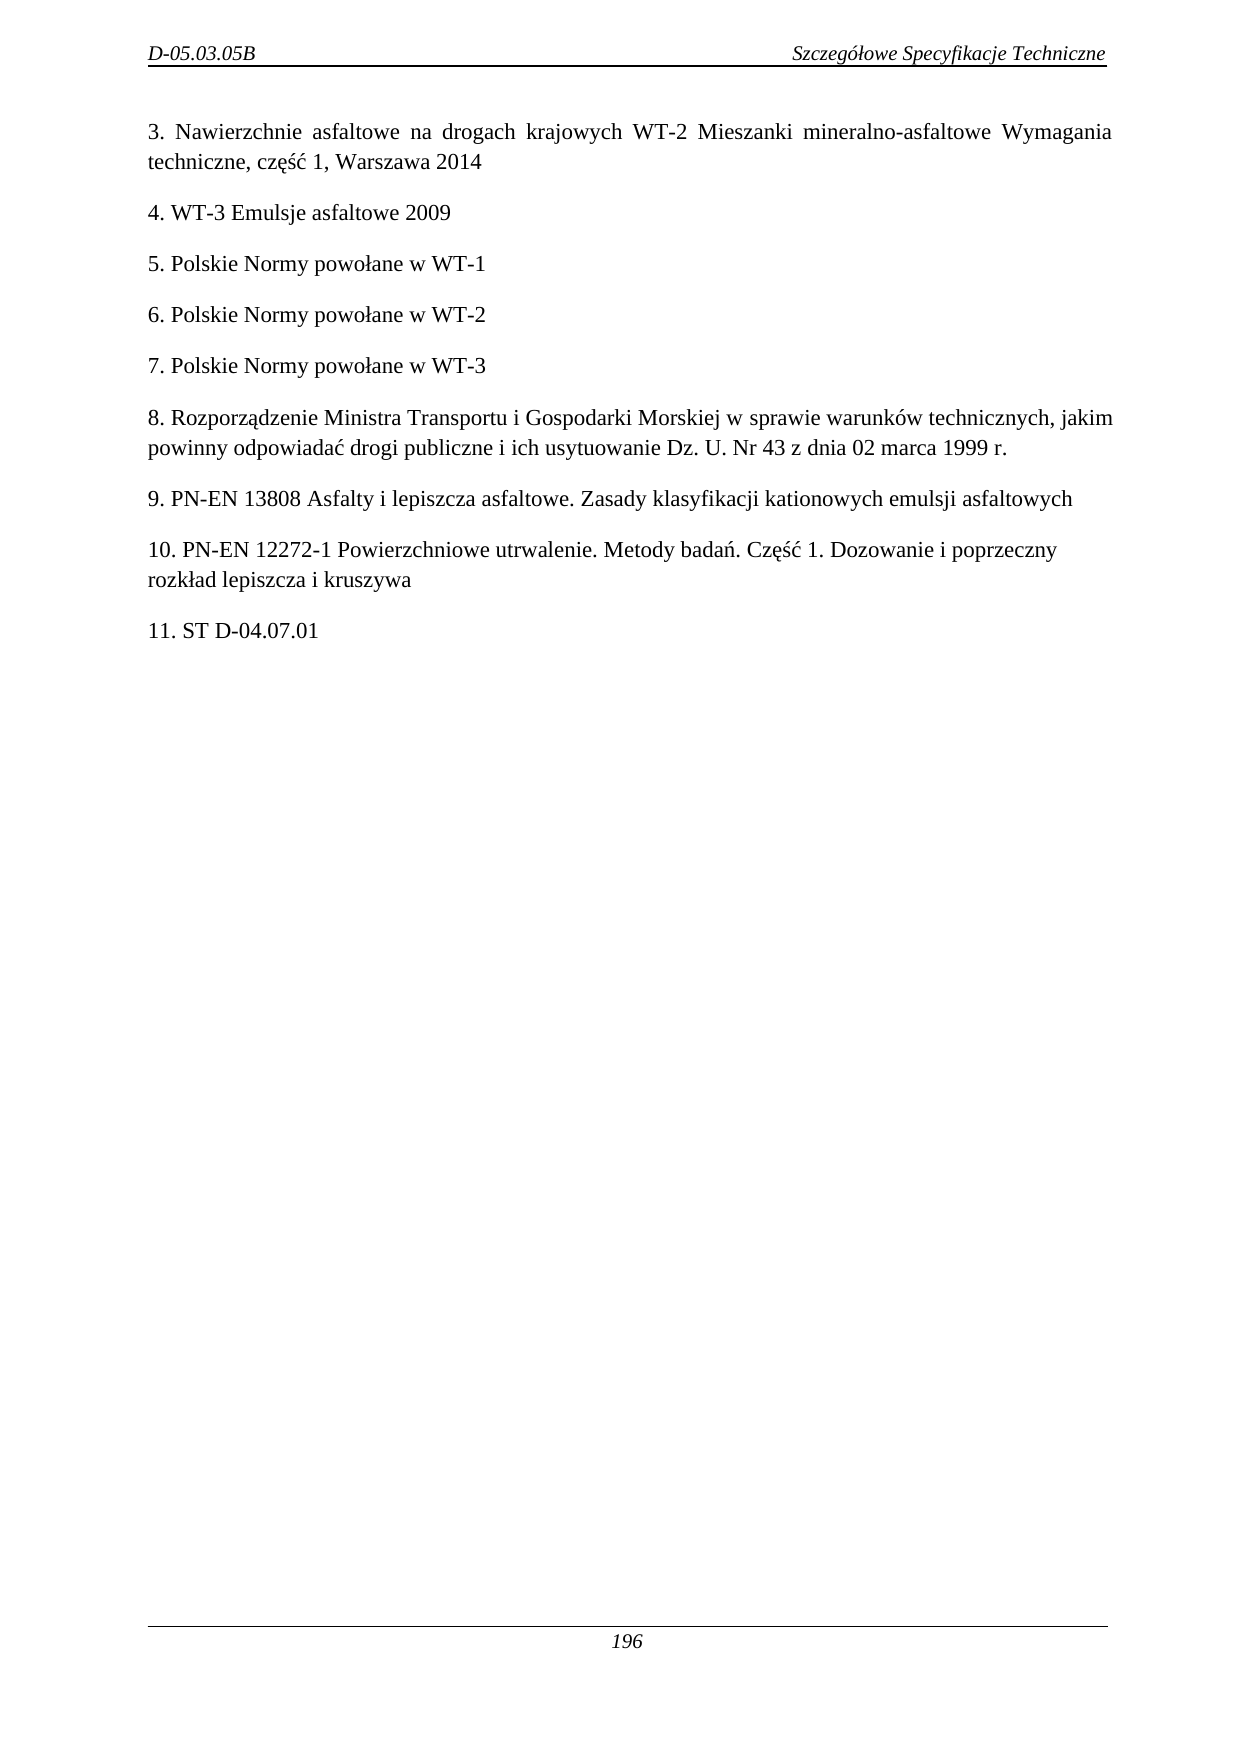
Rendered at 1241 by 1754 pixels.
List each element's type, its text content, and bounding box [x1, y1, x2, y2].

list 9. PN-EN 13808 Asfalty i lepiszcza asfaltowe. Zasady klasyfikacji kationowych emulsji asfaltowych [148, 485, 1114, 511]
list 10. PN-EN 12272-1 Powierzchniowe utrwalenie. Metody badań. Część 1. Dozowanie i poprzeczny rozkład lepiszcza i kruszywa [148, 536, 1114, 592]
list 5. Polskie Normy powołane w WT-1 [148, 251, 1114, 277]
text 4. WT-3 Emulsje asfaltowe 2009 [148, 199, 1107, 226]
list 7. Polskie Normy powołane w WT-3 [148, 353, 1114, 379]
list 6. Polskie Normy powołane w WT-2 [148, 302, 1114, 328]
list 8. Rozporządzenie Ministra Transportu i Gospodarki Morskiej w sprawie warunków technicznych, jakim powinny odpowiadać drogi publiczne i ich usytuowanie Dz. U. Nr 43 z dnia 02 marca 1999 r. [148, 404, 1114, 460]
text 11. ST D-04.07.01 [148, 617, 1107, 643]
list 3. Nawierzchnie asfaltowe na drogach krajowych WT-2 Mieszanki mineralno-asfaltowe Wymagania techniczne, część 1, Warszawa 2014 [148, 118, 1114, 175]
